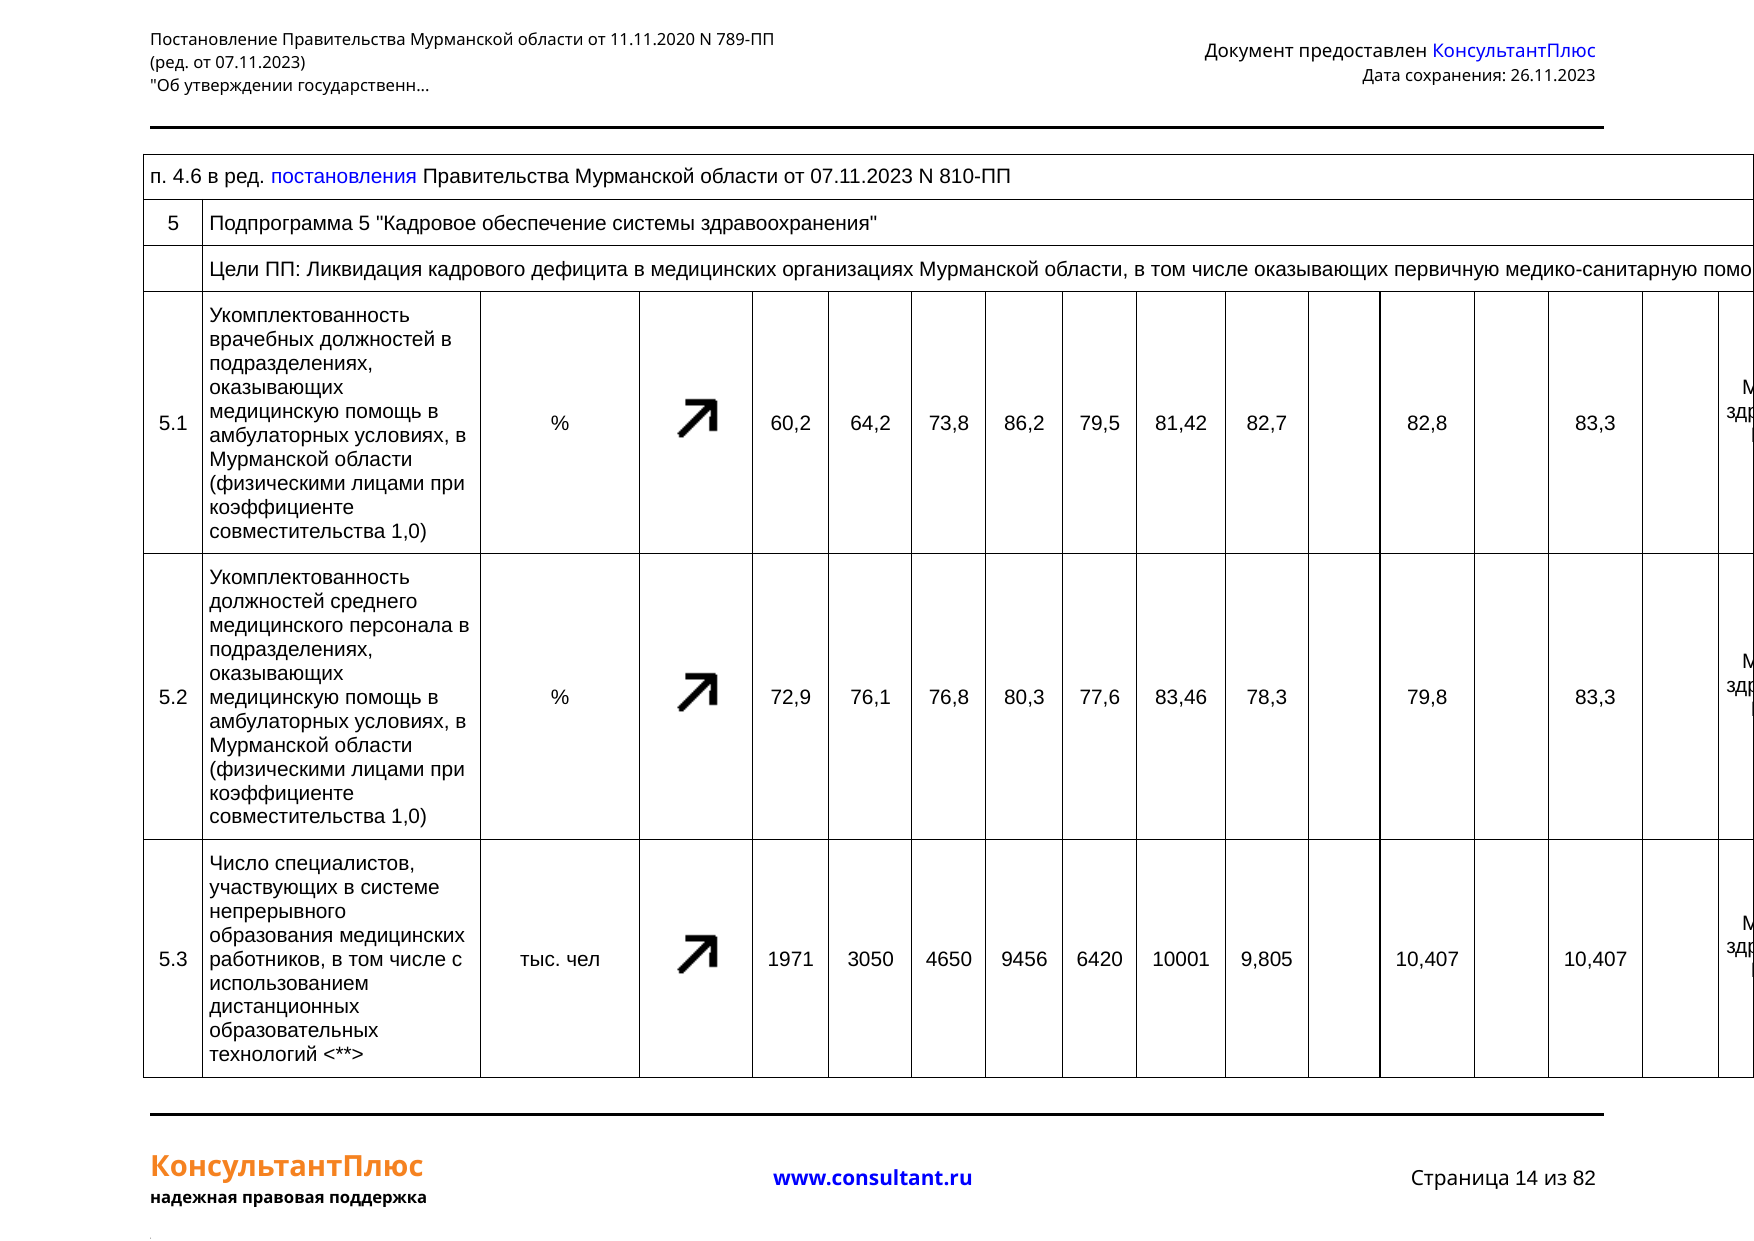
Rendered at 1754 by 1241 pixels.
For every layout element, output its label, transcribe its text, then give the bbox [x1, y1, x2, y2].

table_cell [144, 246, 202, 291]
table_cell 10001 [1137, 840, 1225, 1077]
table_cell 79,8 [1381, 554, 1474, 839]
table_cell 83,3 [1549, 292, 1642, 553]
table_cell 76,8 [912, 554, 985, 839]
table_cell 1971 [753, 840, 828, 1077]
table_cell Укомплектованность врачебных должностей в подразделениях, оказывающих медицинскую помощь в амбулаторных условиях, в Мурманской области (физическими лицами при коэффициенте совместительства 1,0) [203, 292, 480, 553]
table_cell 79,5 [1063, 292, 1136, 553]
table_cell 82,8 [1381, 292, 1474, 553]
table_cell 77,6 [1063, 554, 1136, 839]
table_cell 5.1 [144, 292, 202, 553]
table_cell % [481, 292, 639, 553]
table_cell [1475, 840, 1548, 1077]
table_cell [640, 292, 752, 553]
table_cell Число специалистов, участвующих в системе непрерывного образования медицинских работников, в том числе с использованием дистанционных образовательных технологий <**> [203, 840, 480, 1077]
table_cell 9456 [986, 840, 1062, 1077]
table_cell [1643, 840, 1718, 1077]
table_cell 64,2 [829, 292, 911, 553]
table_cell 6420 [1063, 840, 1136, 1077]
table_cell 3050 [829, 840, 911, 1077]
table_cell [1309, 554, 1379, 839]
table_cell 76,1 [829, 554, 911, 839]
table_cell 9,805 [1226, 840, 1308, 1077]
table_cell тыс. чел [481, 840, 639, 1077]
table_cell 4650 [912, 840, 985, 1077]
table_cell Укомплектованность должностей среднего медицинского персонала в подразделениях, оказывающих медицинскую помощь в амбулаторных условиях, в Мурманской области (физическими лицами при коэффициенте совместительства 1,0) [203, 554, 480, 839]
table_cell 81,42 [1137, 292, 1225, 553]
table_cell [640, 554, 752, 839]
table_cell Министерство здравоохранения Мурманской области [1719, 292, 1753, 553]
table_cell 80,3 [986, 554, 1062, 839]
picture [665, 929, 727, 988]
table_cell 83,3 [1549, 554, 1642, 839]
table_cell Подпрограмма 5 "Кадровое обеспечение системы здравоохранения" [203, 200, 1753, 245]
table_cell 10,407 [1381, 840, 1474, 1077]
table_cell [1309, 292, 1379, 553]
table_cell 5.2 [144, 554, 202, 839]
table_cell 5.3 [144, 840, 202, 1077]
table_cell 72,9 [753, 554, 828, 839]
picture [665, 667, 727, 726]
table_cell [1475, 292, 1548, 553]
table_cell [640, 840, 752, 1077]
table_cell [1643, 292, 1718, 553]
table_cell 78,3 [1226, 554, 1308, 839]
table_cell 73,8 [912, 292, 985, 553]
table_cell 60,2 [753, 292, 828, 553]
table_cell 10,407 [1549, 840, 1642, 1077]
table_cell 82,7 [1226, 292, 1308, 553]
table_cell % [481, 554, 639, 839]
table_cell 86,2 [986, 292, 1062, 553]
table_cell 83,46 [1137, 554, 1225, 839]
table_cell [1643, 554, 1718, 839]
table_cell Министерство здравоохранения Мурманской области [1719, 554, 1753, 839]
table_cell Цели ПП: Ликвидация кадрового дефицита в медицинских организациях Мурманской области, в том числе оказывающих первичную медико-санитарную помощь [203, 246, 1753, 291]
picture [665, 393, 727, 452]
table_cell [1475, 554, 1548, 839]
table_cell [1719, 840, 1753, 1077]
table_cell [1309, 840, 1379, 1077]
table_cell 5 [144, 200, 202, 245]
table_cell п. 4.6 в ред. постановления Правительства Мурманской области от 07.11.2023 N 810-ПП [144, 155, 1753, 199]
